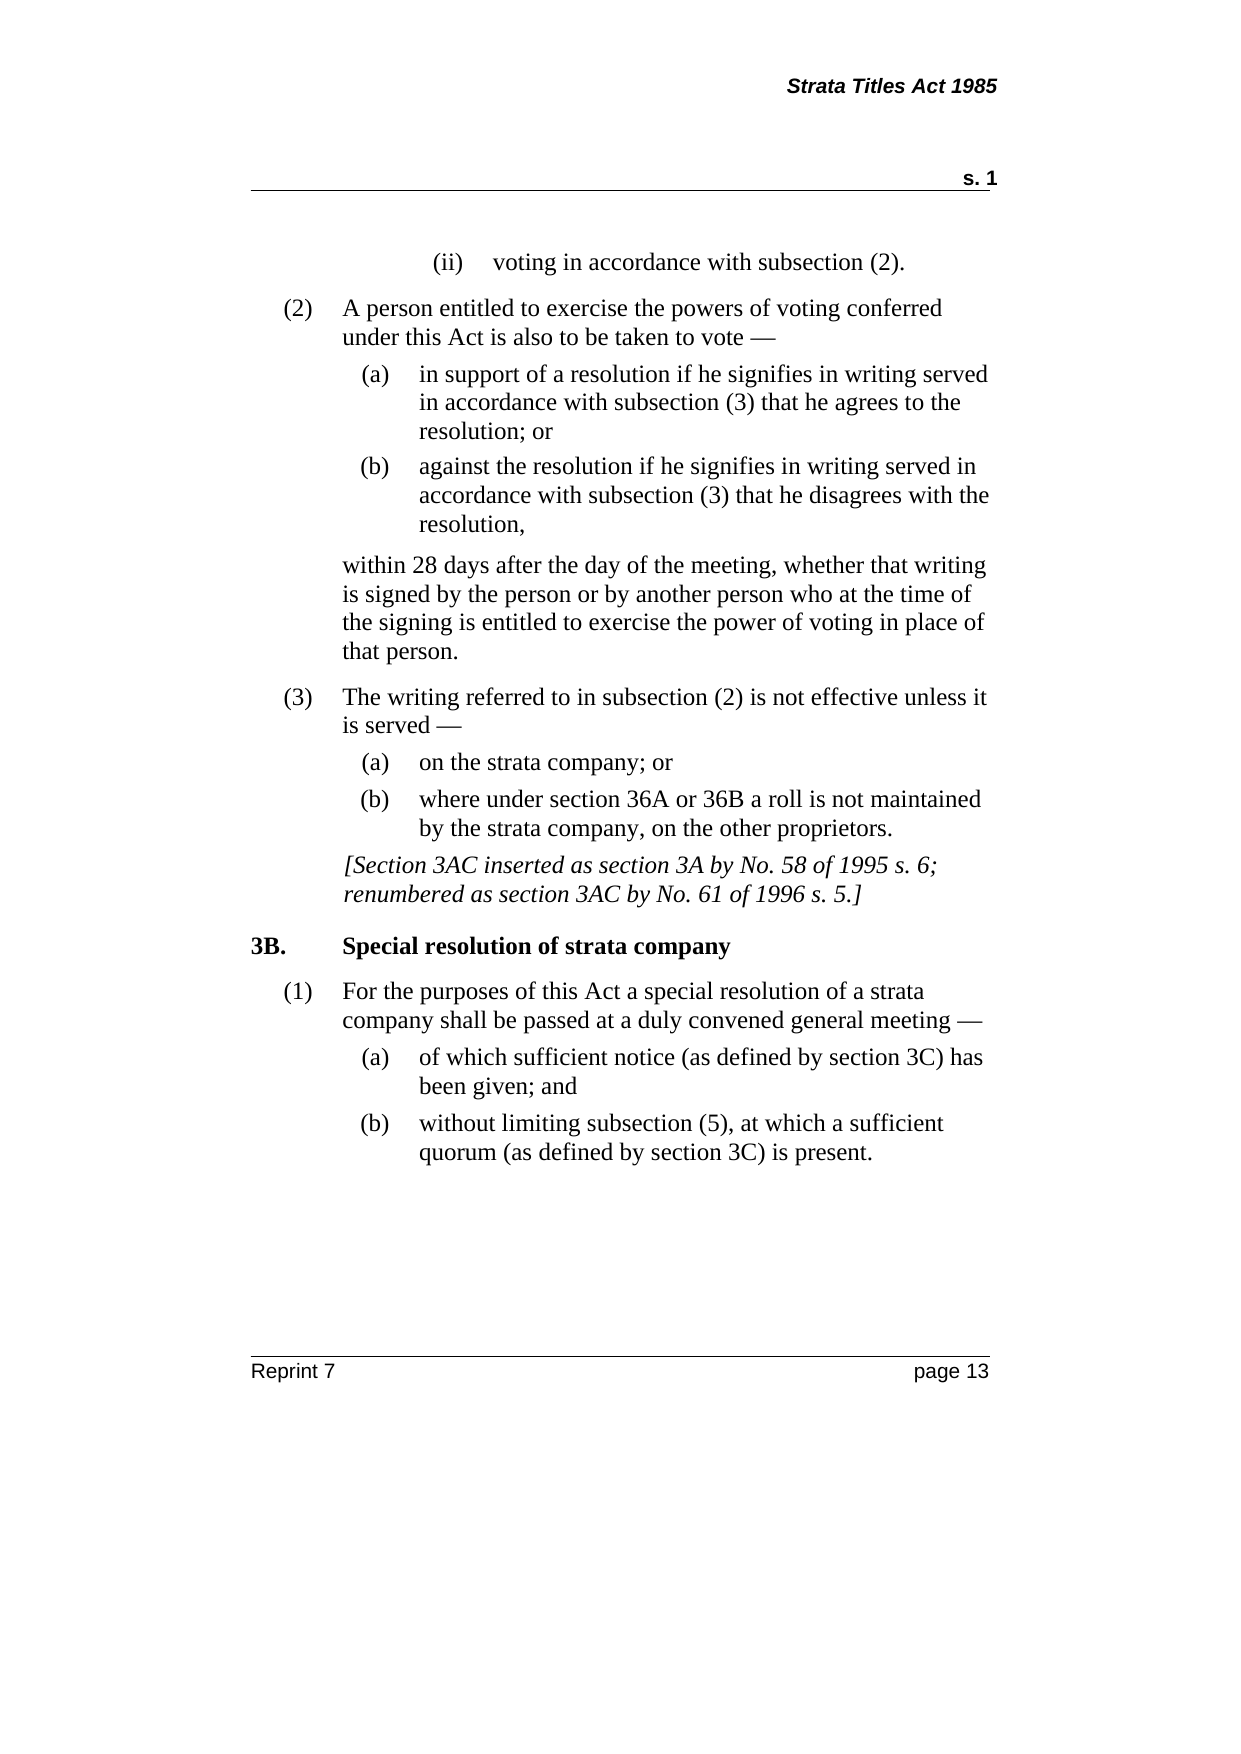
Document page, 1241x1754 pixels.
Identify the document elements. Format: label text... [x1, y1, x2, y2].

text (3) The writing referred to in subsection (2) is not effective unless it is served — [251, 682, 990, 739]
text (a) of which sufficient notice (as defined by section 3C) has been given; and [251, 1042, 990, 1099]
text (ii) voting in accordance with subsection (2). [251, 247, 990, 276]
text (b) without limiting subsection (5), at which a sufficient quorum (as defined by section 3C) is present. [251, 1108, 990, 1165]
text (b) where under section 36A or 36B a roll is not maintained by the strata company, on the other proprietors. [251, 784, 990, 842]
text (a) in support of a resolution if he signifies in writing served in accordance with subsection (3) that he agrees to the resolution; or [251, 359, 990, 445]
text (2) A person entitled to exercise the powers of voting conferred under this Act is also to be taken to vote — [251, 293, 990, 350]
text (1) For the purposes of this Act a special resolution of a strata company shall be passed at a duly convened general meeting — [251, 976, 990, 1034]
text within 28 days after the day of the meeting, whether that writing is signed by the person or by another person who at the time of the signing is entitled to exercise the power of voting in place of that person. [251, 550, 990, 665]
text (b) against the resolution if he signifies in writing served in accordance with subsection (3) that he disagrees with the resolution, [251, 451, 990, 537]
text (a) on the strata company; or [251, 747, 990, 776]
text [Section 3AC inserted as section 3A by No. 58 of 1995 s. 6; renumbered as section 3AC by No. 61 of 1996 s. 5.] [251, 850, 990, 908]
subtitle 3B. Special resolution of strata company [251, 931, 990, 959]
